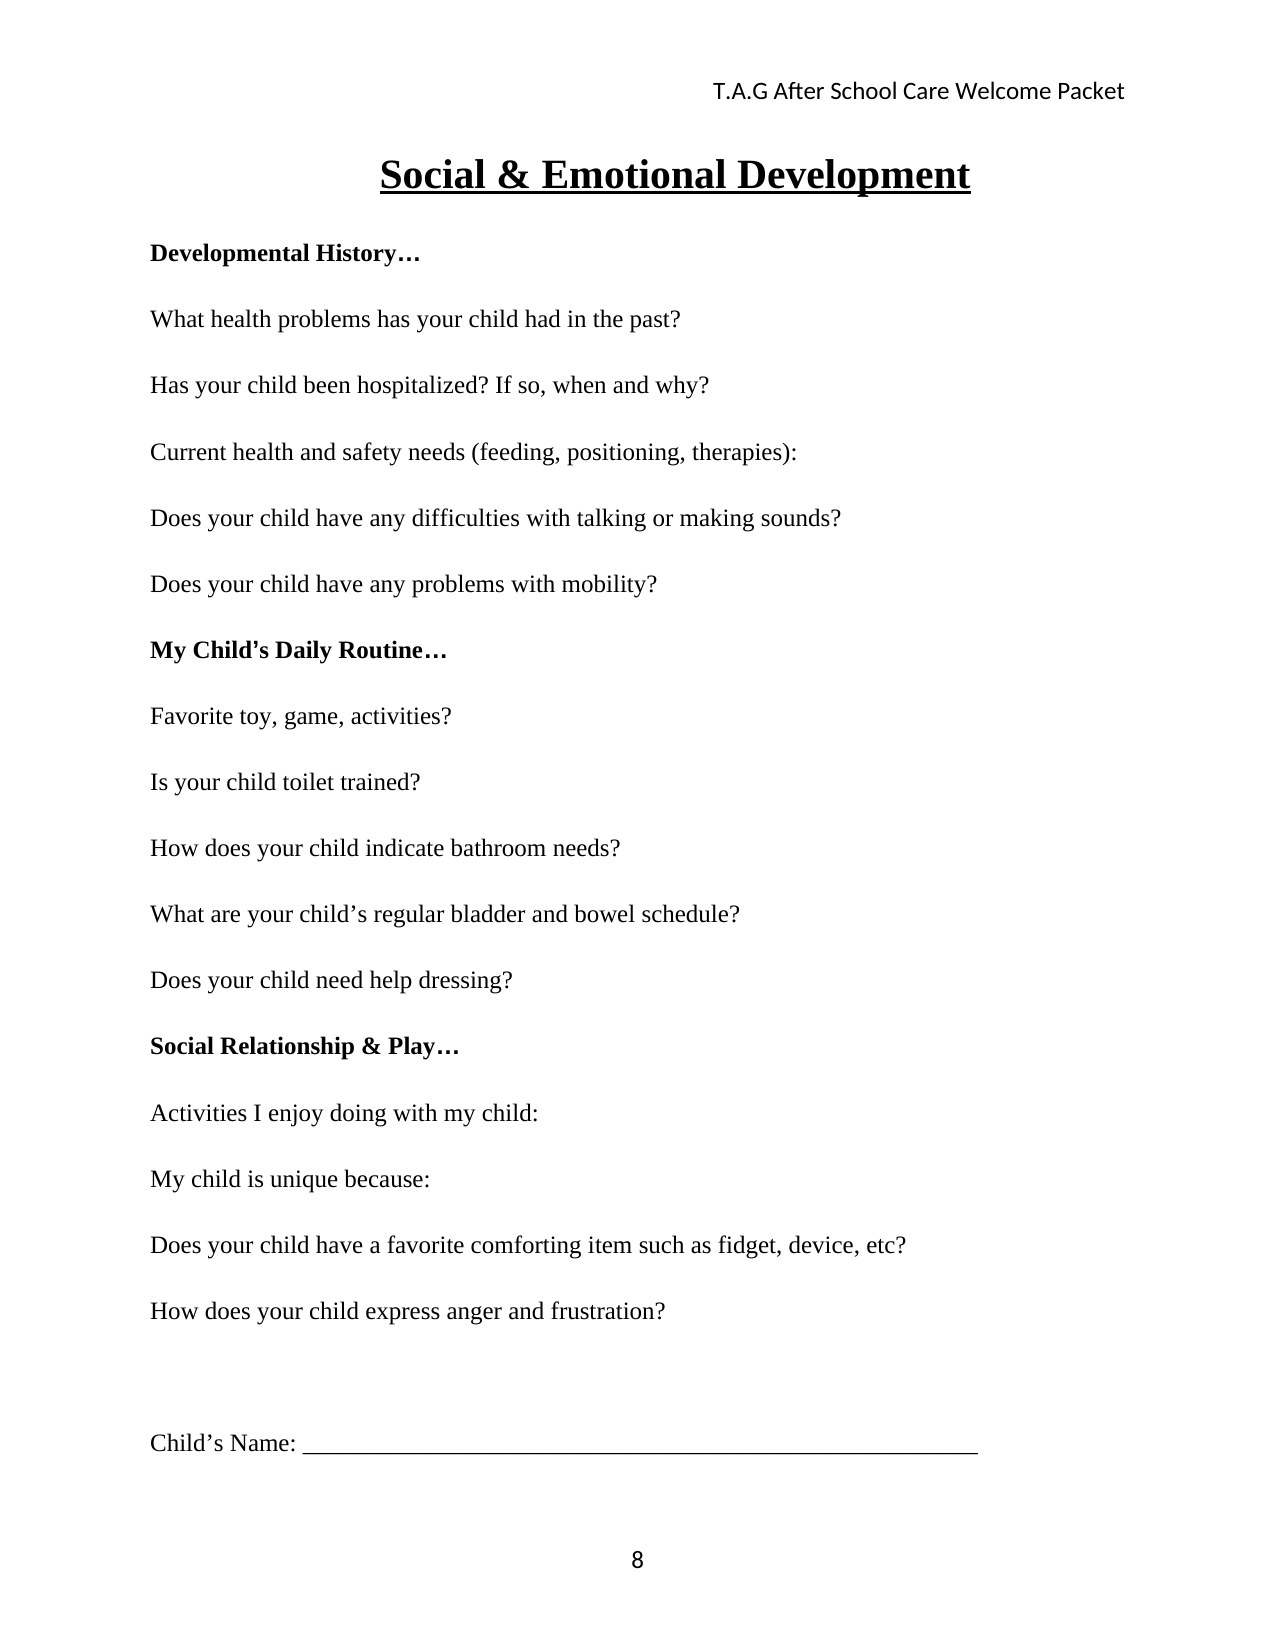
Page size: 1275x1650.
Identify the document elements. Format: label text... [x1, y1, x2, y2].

text Has your child been hospitalized? If so, when and why? [150, 371, 1125, 399]
text Favorite toy, game, activities? [150, 701, 1125, 730]
text My child is unique because: [150, 1164, 1125, 1192]
text Social Relationship & Play… [150, 1031, 1125, 1060]
text Activities I enjoy doing with my child: [150, 1098, 1125, 1126]
text Child’s Name: ______________________________________________________ [150, 1428, 1125, 1457]
text How does your child express anger and frustration? [150, 1296, 1125, 1324]
text Does your child need help dressing? [150, 965, 1125, 994]
text Is your child toilet trained? [150, 767, 1125, 796]
text What are your child’s regular bladder and bowel schedule? [150, 899, 1125, 928]
text My Child’s Daily Routine… [150, 635, 1125, 663]
text How does your child indicate bathroom needs? [150, 833, 1125, 862]
text Does your child have a favorite comforting item such as fidget, device, etc? [150, 1230, 1125, 1258]
text Does your child have any problems with mobility? [150, 569, 1125, 597]
text What health problems has your child had in the past? [150, 304, 1125, 333]
text Does your child have any difficulties with talking or making sounds? [150, 503, 1125, 531]
text Social & Emotional Development [225, 150, 1125, 198]
text Current health and safety needs (feeding, positioning, therapies): [150, 437, 1125, 465]
text Developmental History… [150, 238, 1125, 267]
